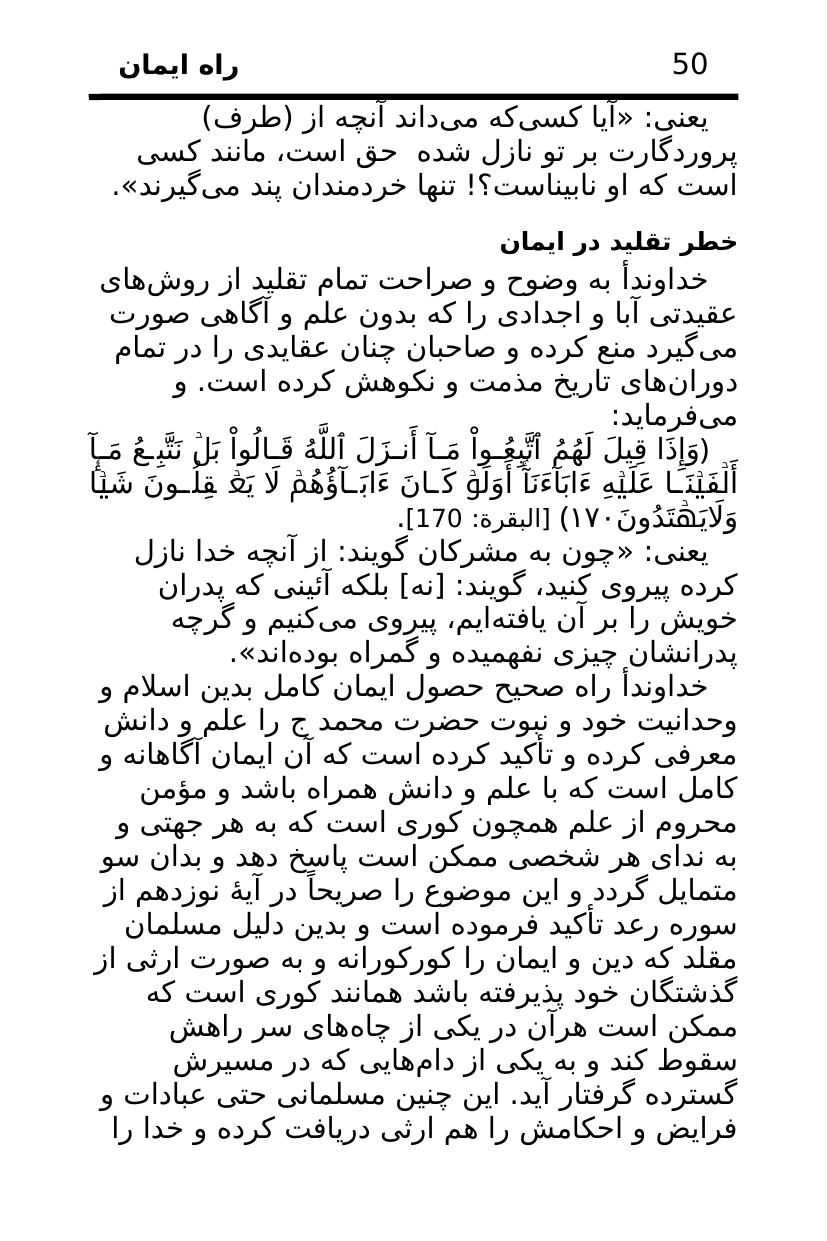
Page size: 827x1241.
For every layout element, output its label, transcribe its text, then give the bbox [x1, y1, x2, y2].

text ﴿وَإِذَا قِيلَ لَهُمُ ٱتَّبِعُواْ مَآ أَنزَلَ ٱللَّهُ قَالُواْ بَلۡ نَتَّبِعُ مَآ أَلۡفَيۡنَا عَلَيۡهِ ءَابَآءَنَآۚ أَوَلَوۡ كَانَ ءَابَآؤُهُمۡ لَا يَعۡقِلُونَ شَيۡ‍ٔٗا وَلَايَهۡتَدُونَ١٧٠﴾ [البقرة: 170]. [89, 432, 738, 534]
text خداوندأ به وضوح و صراحت تمام تقلید از روش‌های عقیدتی آبا و اجدادی را که بدون علم و آگاهی صورت می‌گیرد منع کرده و صاحبان چنان عقایدی را در تمام دوران‌های تاریخ مذمت و نکوهش کرده است. و می‌فرماید: [89, 262, 738, 432]
text یعنی: «آیا کسی‌که می‌داند آنچه از (طرف) پروردگارت بر تو نازل شده حق است، مانند کسی است که او نابیناست؟! تنها خردمندان پند می‌گیرند». [89, 100, 738, 202]
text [89, 670, 738, 1145]
text یعنی: «چون به مشرکان گویند: از آنچه خدا نازل کرده پیروی کنید، گویند: [نه] بلکه آئینی که پدران خویش را بر آن یافته‌ایم، پیروی می‌کنیم و گرچه پدرانشان چیزی نفهمیده و گمراه بوده‌اند». [89, 534, 738, 670]
text خطر تقلید در ایمان [89, 227, 738, 256]
